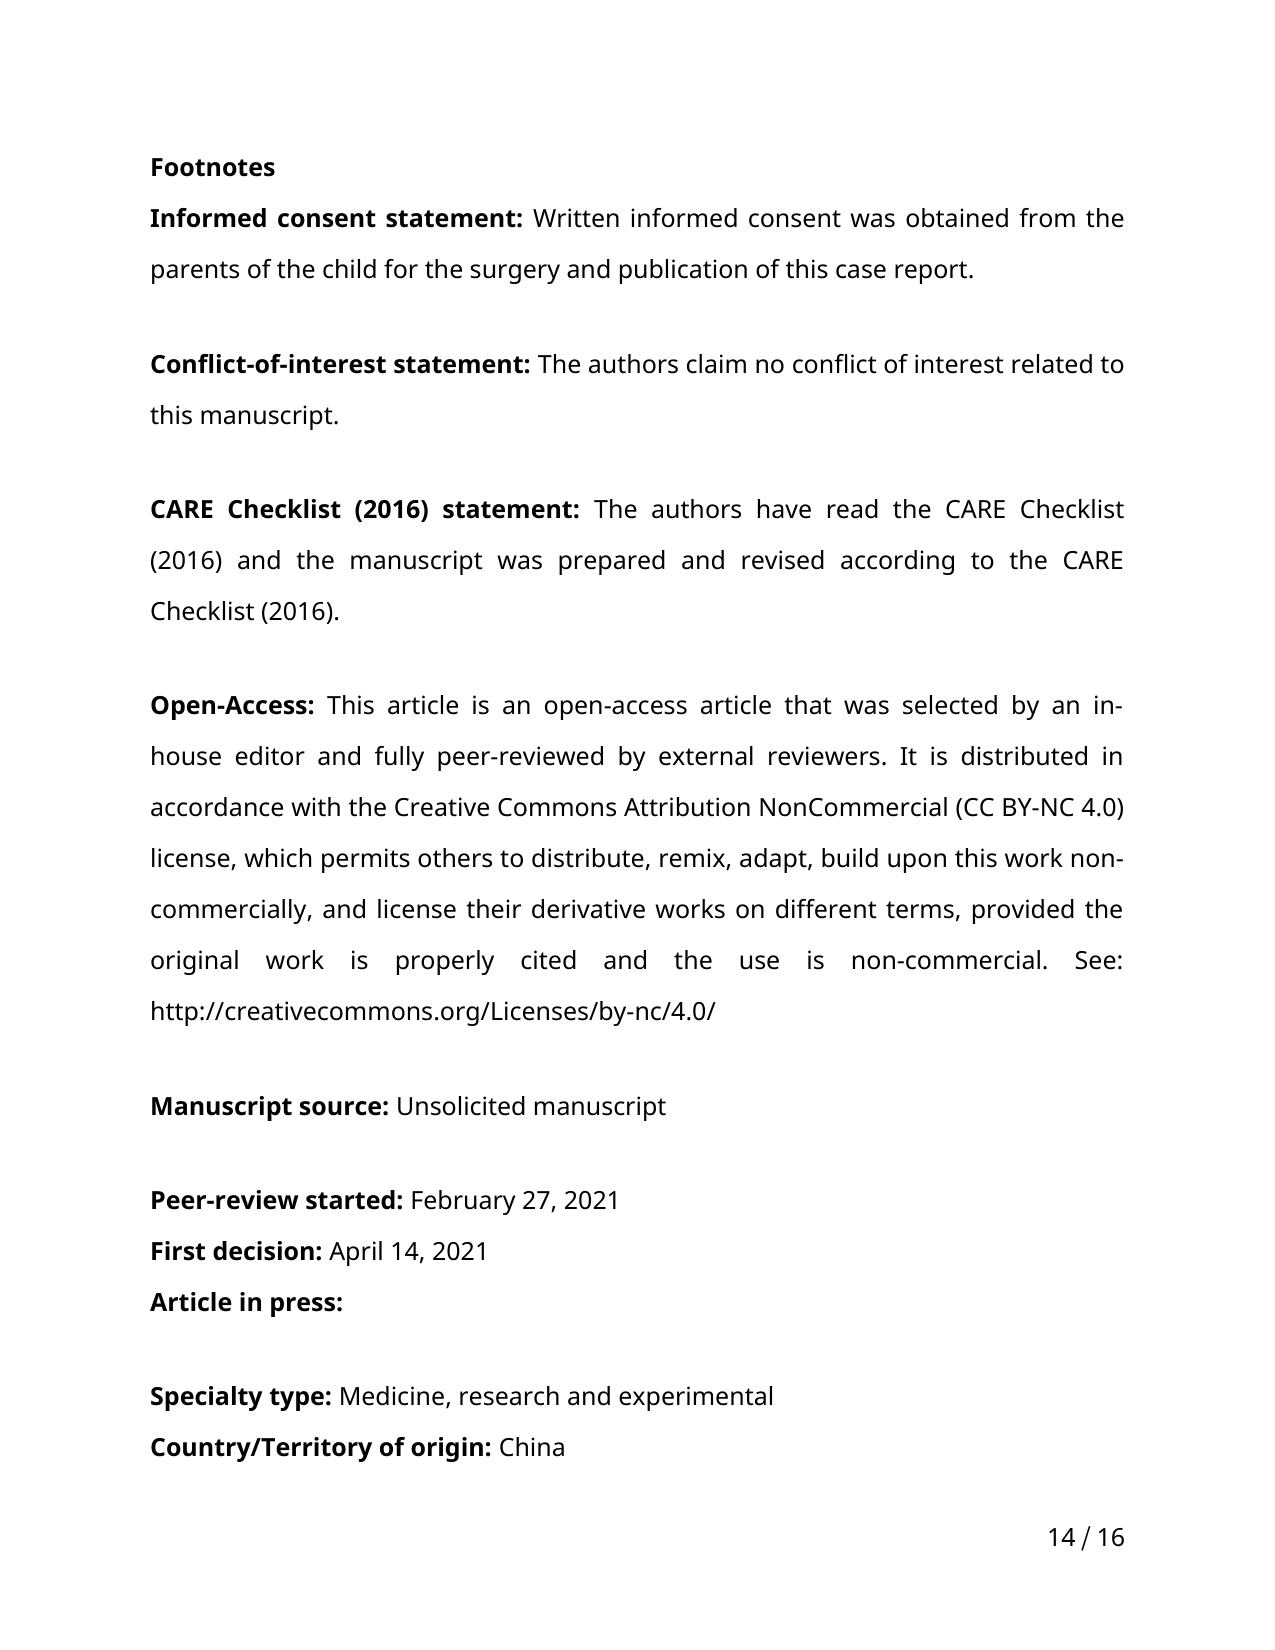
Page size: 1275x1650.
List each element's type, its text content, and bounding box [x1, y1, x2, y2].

text CARE Checklist (2016) statement: The authors have read the CARE Checklist (2016) and the manuscript was prepared and revised according to the CARE Checklist (2016). [150, 491, 1125, 628]
text Specialty type: Medicine, research and experimental [150, 1378, 1125, 1413]
text Conflict-of-interest statement: The authors claim no conflict of interest related to this manuscript. [150, 346, 1125, 431]
text Peer-review started: February 27, 2021 [150, 1182, 1125, 1216]
text Manuscript source: Unsolicited manuscript [150, 1088, 1125, 1122]
text Article in press: [150, 1284, 1125, 1318]
text First decision: April 14, 2021 [150, 1233, 1125, 1267]
text Open-Access: This article is an open-access article that was selected by an in-house editor and fully peer-reviewed by external reviewers. It is distributed in accordance with the Creative Commons Attribution NonCommercial (CC BY-NC 4.0) license, which permits others to distribute, remix, adapt, build upon this work non-commercially, and license their derivative works on different terms, provided the original work is properly cited and the use is non-commercial. See: http://creativecommons.org/Licenses/by-nc/4.0/ [150, 688, 1125, 1028]
text Informed consent statement: Written informed consent was obtained from the parents of the child for the surgery and publication of this case report. [150, 201, 1125, 286]
text Footnotes [150, 150, 1125, 184]
text Country/Territory of origin: China [150, 1429, 1125, 1464]
